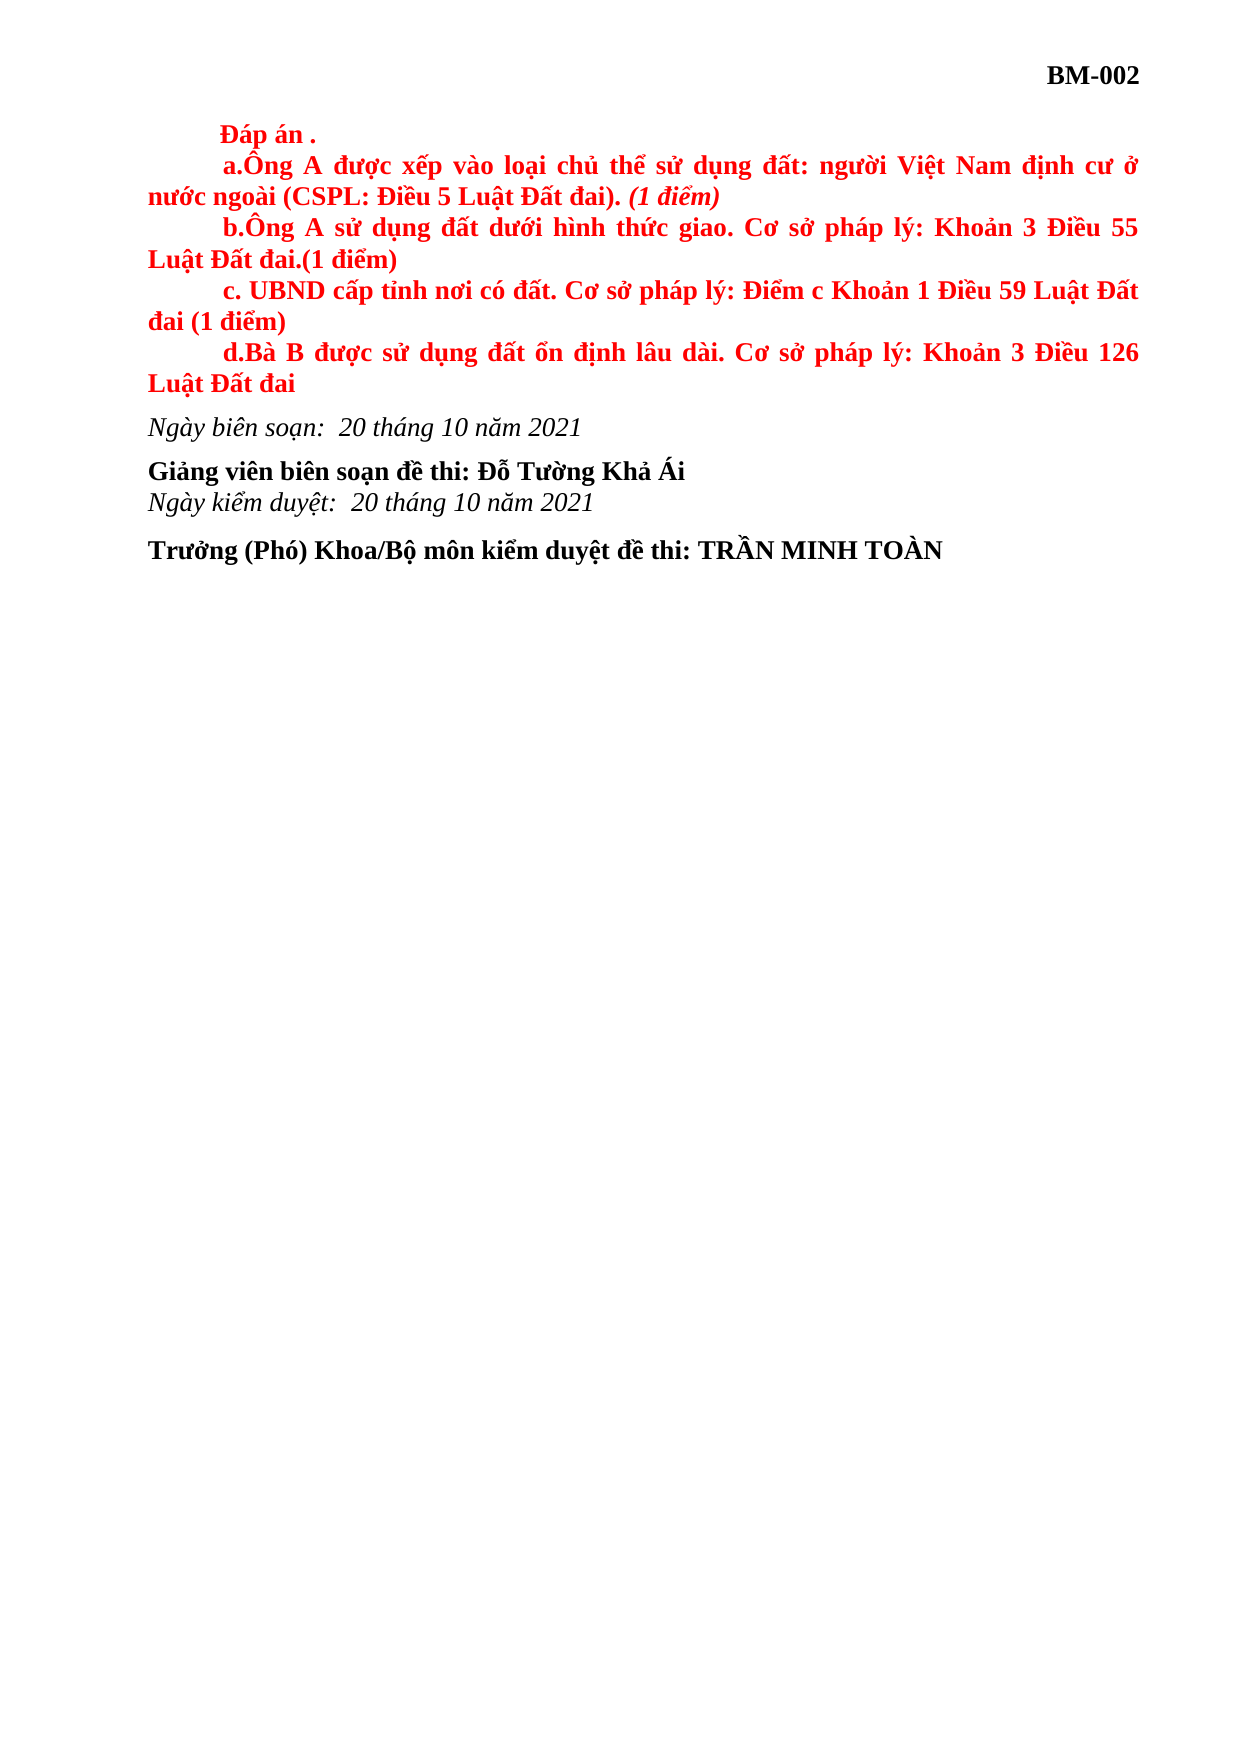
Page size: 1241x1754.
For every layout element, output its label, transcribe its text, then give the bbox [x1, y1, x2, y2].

text b.Ông A sử dụng đất dưới hình thức giao. Cơ sở pháp lý: Khoản 3 Điều 55 Luật Đất đai.(1 điểm) [148, 212, 1140, 274]
text Giảng viên biên soạn đề thi: Đỗ Tường Khả Ái [148, 454, 1140, 486]
text d.Bà B được sử dụng đất ổn định lâu dài. Cơ sở pháp lý: Khoản 3 Điều 126 Luật Đất đai [148, 336, 1140, 398]
text Ngày biên soạn: 20 tháng 10 năm 2021 [148, 411, 1140, 442]
text Trưởng (Phó) Khoa/Bộ môn kiểm duyệt đề thi: TRẦN MINH TOÀN [148, 534, 1140, 565]
text Ngày kiểm duyệt: 20 tháng 10 năm 2021 [148, 486, 1140, 517]
text c. UBND cấp tỉnh nơi có đất. Cơ sở pháp lý: Điểm c Khoản 1 Điều 59 Luật Đất đai (1 điểm) [148, 274, 1140, 336]
text Đáp án . [195, 118, 1140, 149]
text a.Ông A được xếp vào loại chủ thể sử dụng đất: người Việt Nam định cư ở nước ngoài (CSPL: Điều 5 Luật Đất đai). (1 điểm) [148, 149, 1140, 212]
